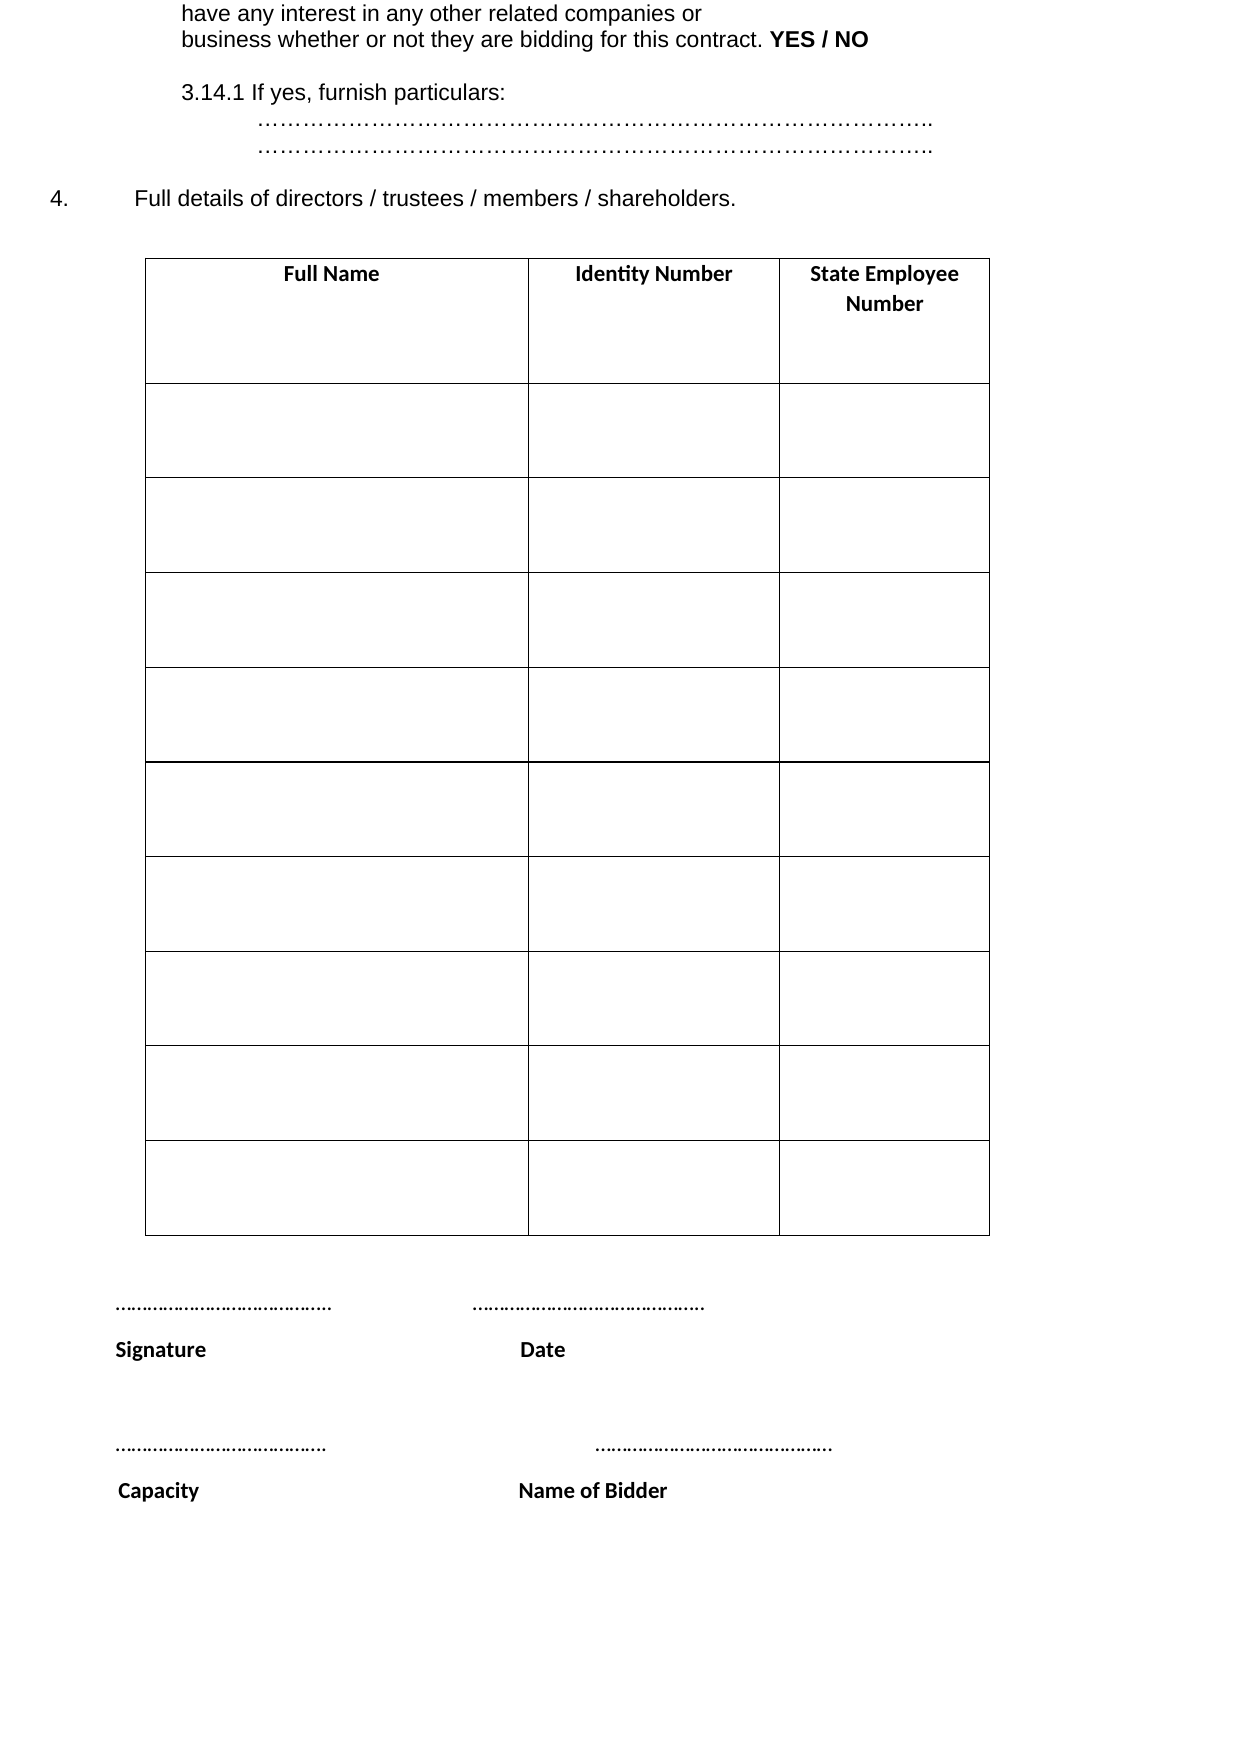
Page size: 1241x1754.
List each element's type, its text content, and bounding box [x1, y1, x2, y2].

table_header Identity Number [529, 259, 779, 383]
table_cell [780, 478, 989, 572]
text …………………………………………………………………………….. [59, 105, 1167, 132]
table_cell [529, 857, 779, 951]
table_cell [146, 763, 528, 856]
text have any interest in any other related companies or [59, 0, 1167, 26]
table_cell [780, 1141, 989, 1235]
subtitle 4. Full details of directors / trustees / members / shareholders. [50, 184, 1167, 211]
table_cell [146, 384, 528, 477]
table_cell [780, 763, 989, 856]
table_cell [780, 952, 989, 1045]
table_cell [146, 668, 528, 761]
table_cell [529, 1046, 779, 1140]
text ………………………………….. …………………………………….. [78, 1288, 1167, 1317]
text …………………………………………………………………………….. [59, 132, 1167, 158]
table_header State Employee Number [780, 259, 989, 383]
table_cell [780, 384, 989, 477]
text business whether or not they are bidding for this contract. YES / NO [59, 26, 1167, 53]
table_cell [146, 1141, 528, 1235]
text 3.14.1 If yes, furnish particulars: [59, 79, 1167, 105]
table_cell [529, 573, 779, 667]
table_cell [529, 763, 779, 856]
table_cell [780, 668, 989, 761]
table_cell [529, 668, 779, 761]
table_cell [529, 384, 779, 477]
table_cell [529, 478, 779, 572]
table_cell [146, 952, 528, 1045]
table_cell [780, 573, 989, 667]
table_header Full Name [146, 259, 528, 383]
table_cell [529, 1141, 779, 1235]
table_cell [529, 952, 779, 1045]
table_cell [146, 478, 528, 572]
text Capacity Name of Bidder [44, 1476, 1167, 1504]
table_cell [146, 857, 528, 951]
text …………………………………. ……………………………………… [44, 1429, 1167, 1457]
table_cell [146, 573, 528, 667]
table_cell [780, 1046, 989, 1140]
table_cell [146, 1046, 528, 1140]
table_cell [780, 857, 989, 951]
text Signature Date [50, 1335, 1167, 1363]
